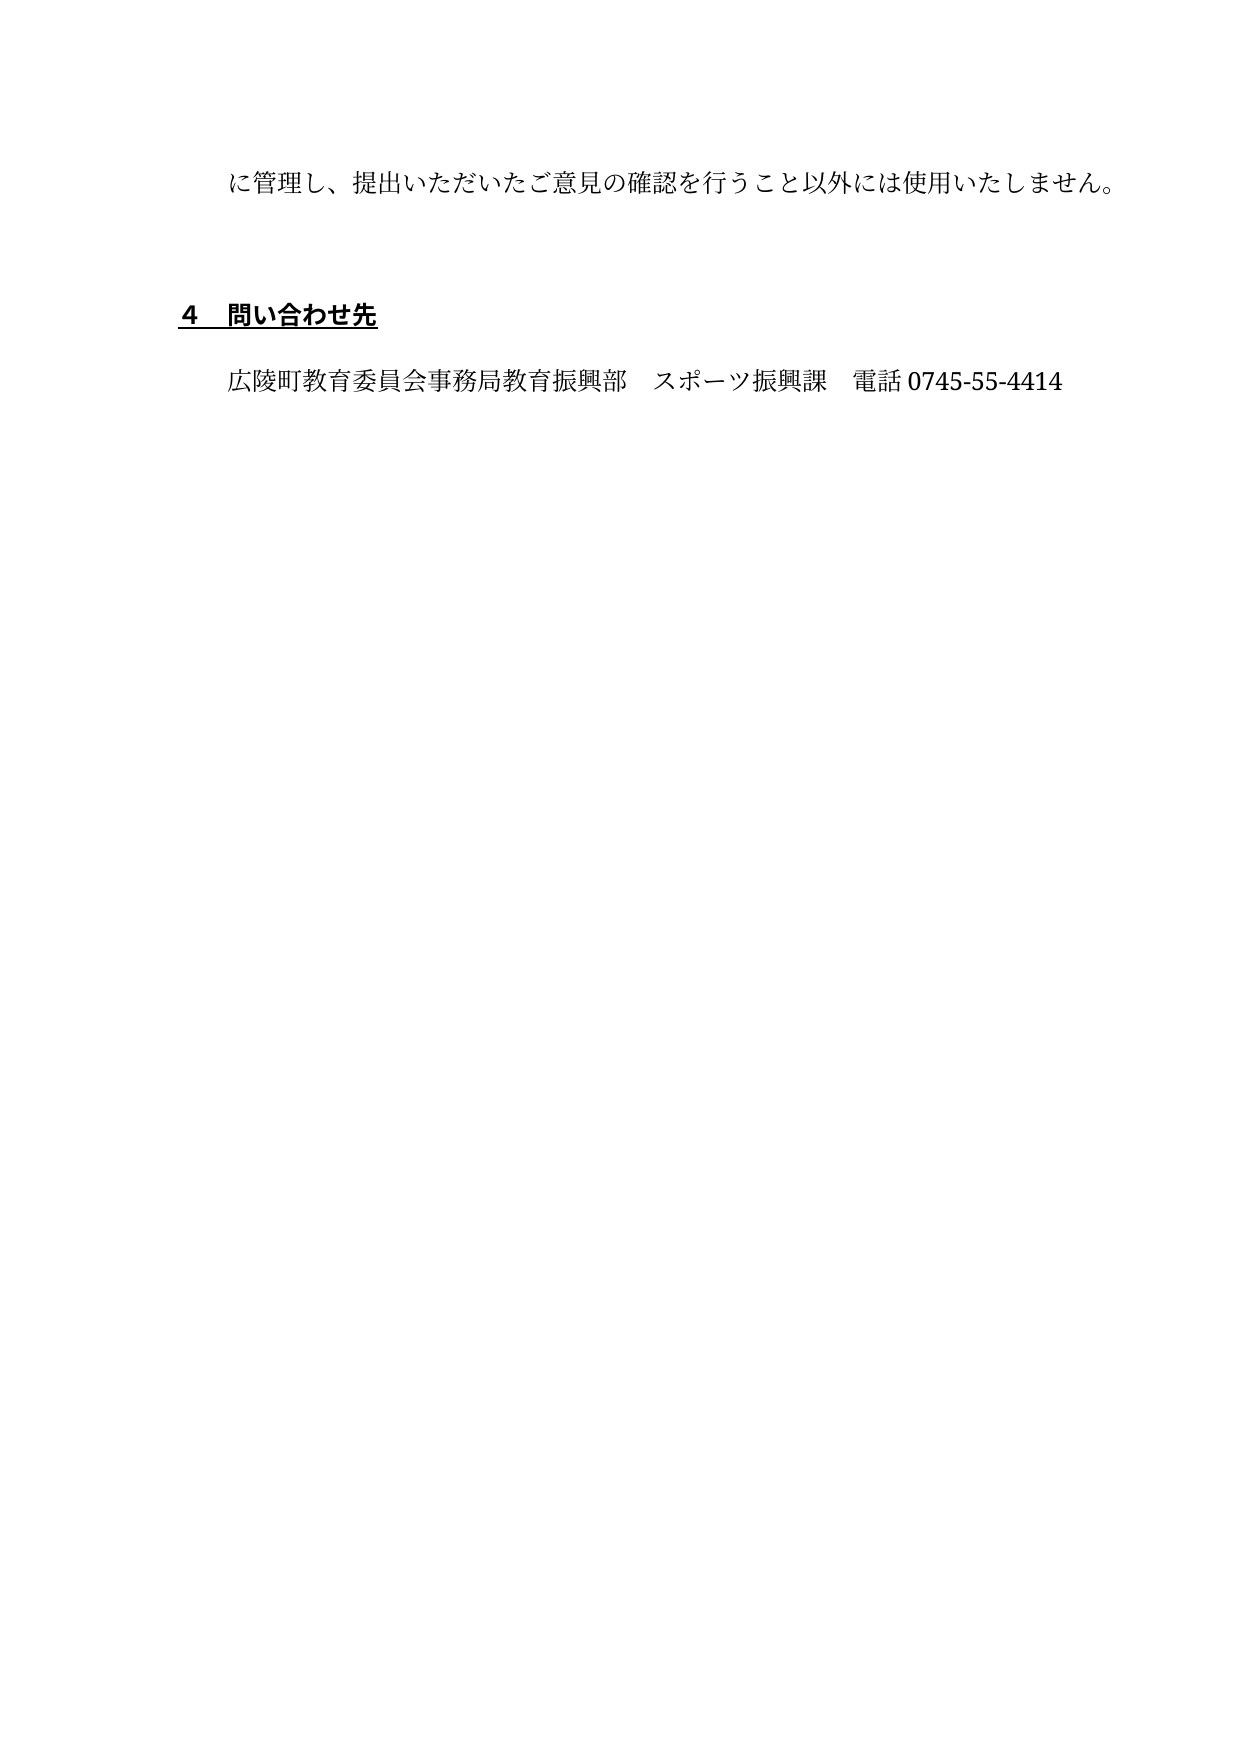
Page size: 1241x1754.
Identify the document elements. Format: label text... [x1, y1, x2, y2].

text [177, 148, 1122, 214]
text 広陵町教育委員会事務局教育振興部 スポーツ振興課 電話0745-55-4414 [177, 347, 1122, 413]
text ４ 問い合わせ先 [177, 281, 1122, 347]
